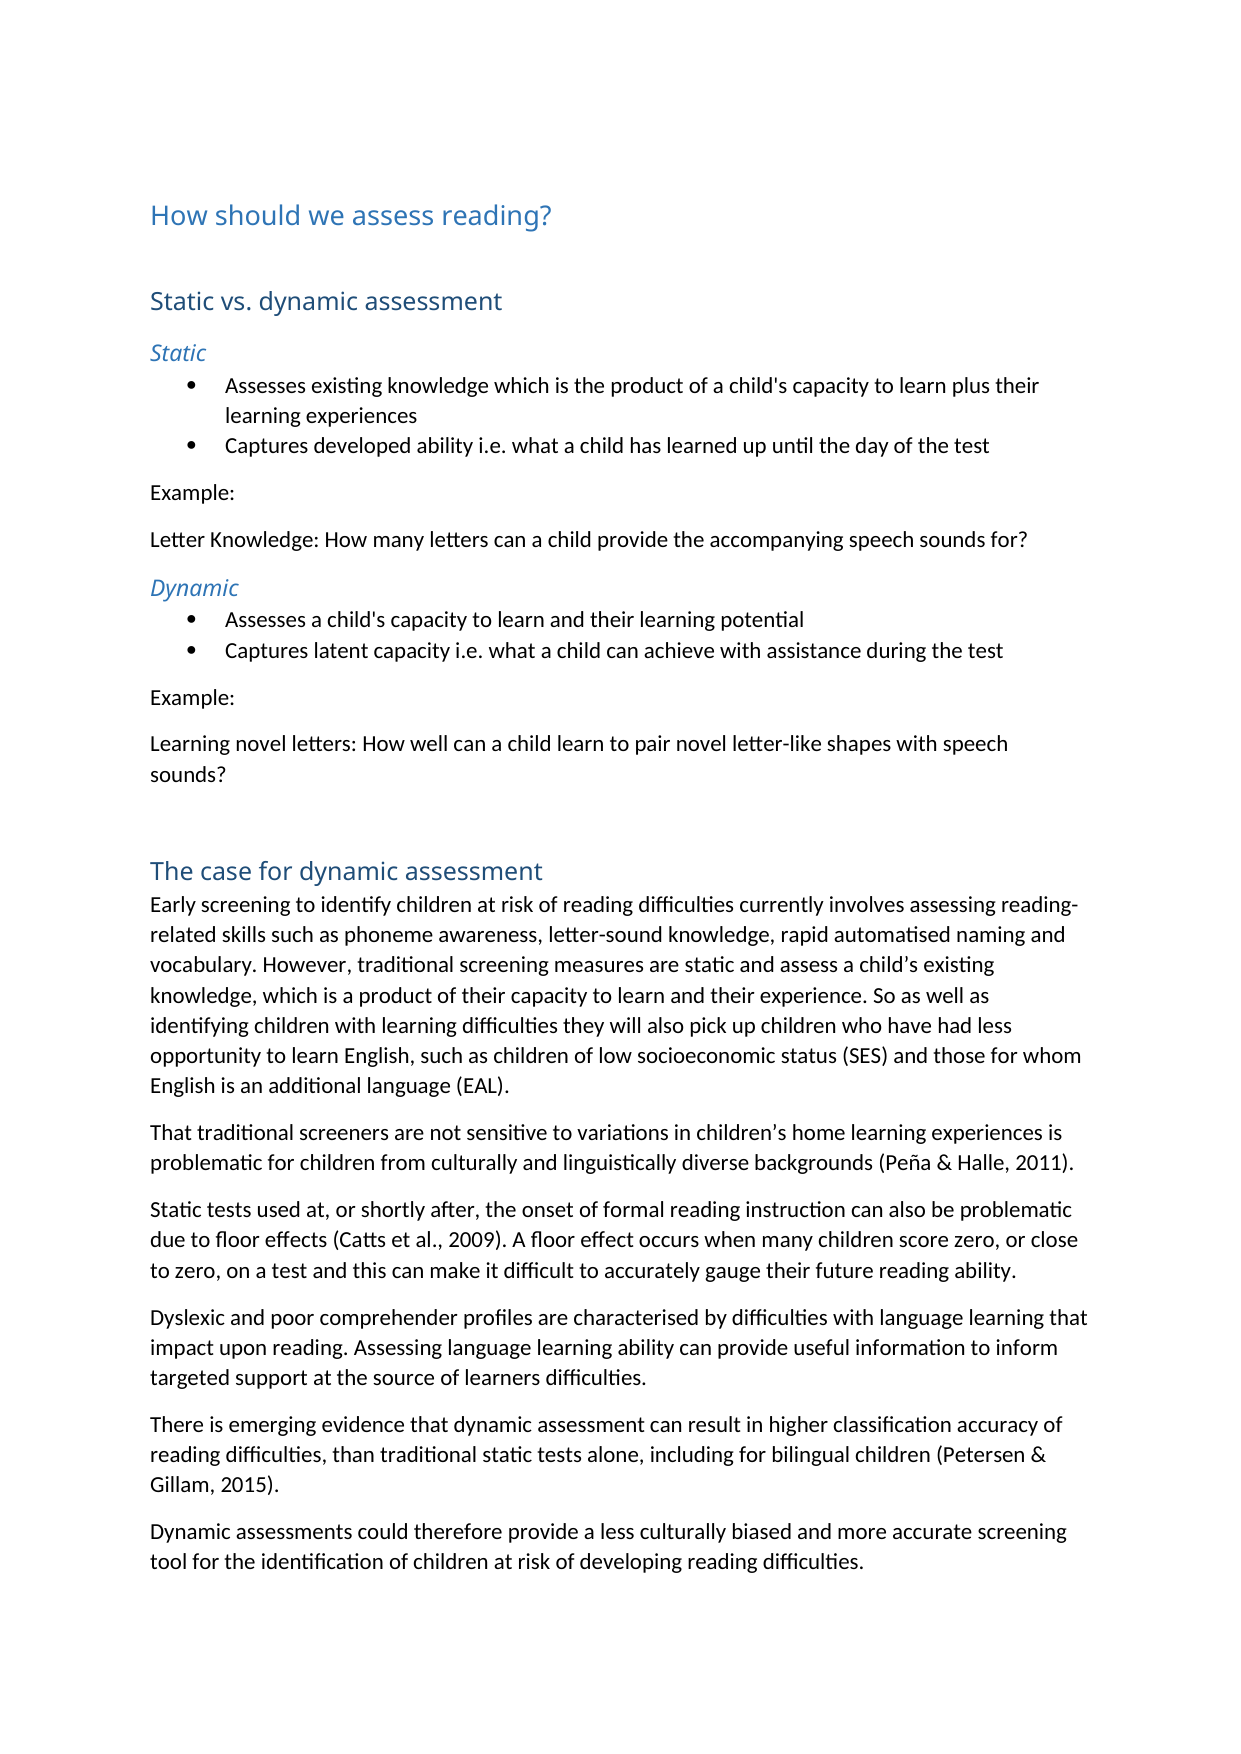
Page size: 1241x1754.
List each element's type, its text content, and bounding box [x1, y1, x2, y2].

text Example: [150, 683, 1090, 711]
text Example: [150, 478, 1090, 506]
text That traditional screeners are not sensitive to variations in children’s home learning experiences is problematic for children from culturally and linguistically diverse backgrounds (Peña & Halle, 2011). [150, 1118, 1090, 1177]
text Learning novel letters: How well can a child learn to pair novel letter-like shapes with speech sounds? [150, 729, 1090, 788]
subtitle Dynamic [150, 572, 1090, 603]
text Dynamic assessments could therefore provide a less culturally biased and more accurate screening tool for the identification of children at risk of developing reading difficulties. [150, 1517, 1090, 1576]
text Static vs. dynamic assessment [150, 283, 1090, 318]
list Captures developed ability i.e. what a child has learned up until the day of the test [187, 431, 1090, 459]
subtitle How should we assess reading? [150, 197, 1090, 234]
text There is emerging evidence that dynamic assessment can result in higher classification accuracy of reading difficulties, than traditional static tests alone, including for bilingual children (Petersen & Gillam, 2015). [150, 1410, 1090, 1498]
text Early screening to identify children at risk of reading difficulties currently involves assessing reading-related skills such as phoneme awareness, letter-sound knowledge, rapid automatised naming and vocabulary. However, traditional screening measures are static and assess a child’s existing knowledge, which is a product of their capacity to learn and their experience. So as well as identifying children with learning difficulties they will also pick up children who have had less opportunity to learn English, such as children of low socioeconomic status (SES) and those for whom English is an additional language (EAL). [150, 890, 1090, 1099]
subtitle The case for dynamic assessment [150, 853, 1090, 887]
subtitle Static [150, 337, 1090, 368]
text Dyslexic and poor comprehender profiles are characterised by difficulties with language learning that impact upon reading. Assessing language learning ability can provide useful information to inform targeted support at the source of learners difficulties. [150, 1303, 1090, 1391]
list Assesses a child's capacity to learn and their learning potential [187, 606, 1090, 633]
text Static tests used at, or shortly after, the onset of formal reading instruction can also be problematic due to floor effects (Catts et al., 2009). A floor effect occurs when many children score zero, or close to zero, on a test and this can make it difficult to accurately gauge their future reading ability. [150, 1195, 1090, 1284]
list Assesses existing knowledge which is the product of a child's capacity to learn plus their learning experiences [187, 371, 1090, 429]
text Letter Knowledge: How many letters can a child provide the accompanying speech sounds for? [150, 525, 1090, 553]
list Captures latent capacity i.e. what a child can achieve with assistance during the test [187, 636, 1090, 664]
